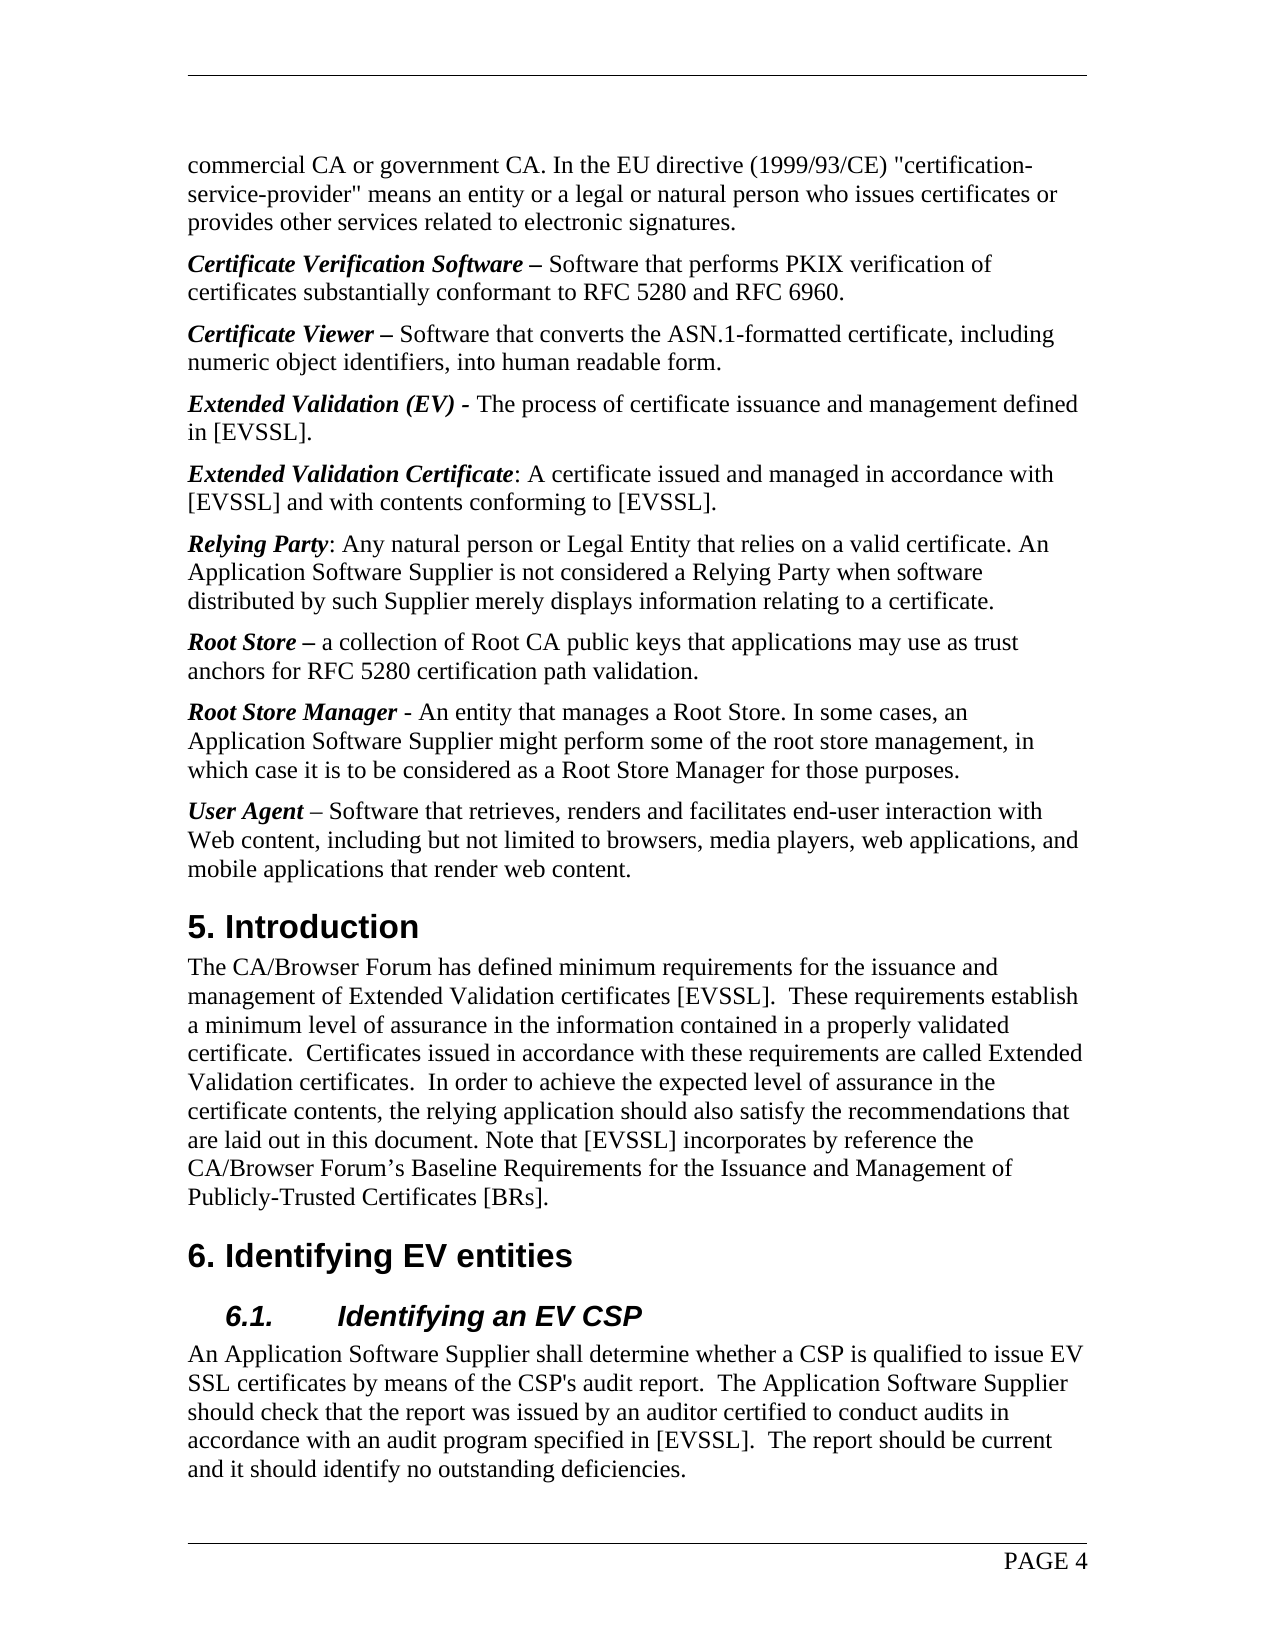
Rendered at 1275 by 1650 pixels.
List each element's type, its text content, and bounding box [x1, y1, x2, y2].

subtitle Identifying EV entities [187, 1236, 1087, 1274]
text Extended Validation Certificate: A certificate issued and managed in accordance with [EVSSL] and with contents conforming to [EVSSL]. [187, 459, 1087, 516]
subtitle Introduction [187, 907, 1087, 946]
text Root Store – a collection of Root CA public keys that applications may use as trust anchors for RFC 5280 certification path validation. [187, 627, 1087, 685]
text Certificate Verification Software – Software that performs PKIX verification of certificates substantially conformant to RFC 5280 and RFC 6960. [187, 249, 1087, 306]
text Relying Party: Any natural person or Legal Entity that relies on a valid certificate. An Application Software Supplier is not considered a Relying Party when software distributed by such Supplier merely displays information relating to a certificate. [187, 529, 1087, 615]
text The CA/Browser Forum has defined minimum requirements for the issuance and management of Extended Validation certificates [EVSSL]. These requirements establish a minimum level of assurance in the information contained in a properly validated certificate. Certificates issued in accordance with these requirements are called Extended Validation certificates. In order to achieve the expected level of assurance in the certificate contents, the relying application should also satisfy the recommendations that are laid out in this document. Note that [EVSSL] incorporates by reference the CA/Browser Forum’s Baseline Requirements for the Issuance and Management of Publicly-Trusted Certificates [BRs]. [187, 952, 1087, 1211]
text Extended Validation (EV) - The process of certificate issuance and management defined in [EVSSL]. [187, 389, 1087, 446]
text Certificate Viewer – Software that converts the ASN.1-formatted certificate, including numeric object identifiers, into human readable form. [187, 319, 1087, 376]
subtitle Identifying an EV CSP [225, 1299, 1087, 1333]
text An Application Software Supplier shall determine whether a CSP is qualified to issue EV SSL certificates by means of the CSP's audit report. The Application Software Supplier should check that the report was issued by an auditor certified to conduct audits in accordance with an audit program specified in [EVSSL]. The report should be current and it should identify no outstanding deficiencies. [187, 1339, 1087, 1483]
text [187, 150, 1087, 236]
text Root Store Manager - An entity that manages a Root Store. In some cases, an Application Software Supplier might perform some of the root store management, in which case it is to be considered as a Root Store Manager for those purposes. [187, 697, 1087, 784]
text User Agent – Software that retrieves, renders and facilitates end-user interaction with Web content, including but not limited to browsers, media players, web applications, and mobile applications that render web content. [187, 796, 1087, 882]
